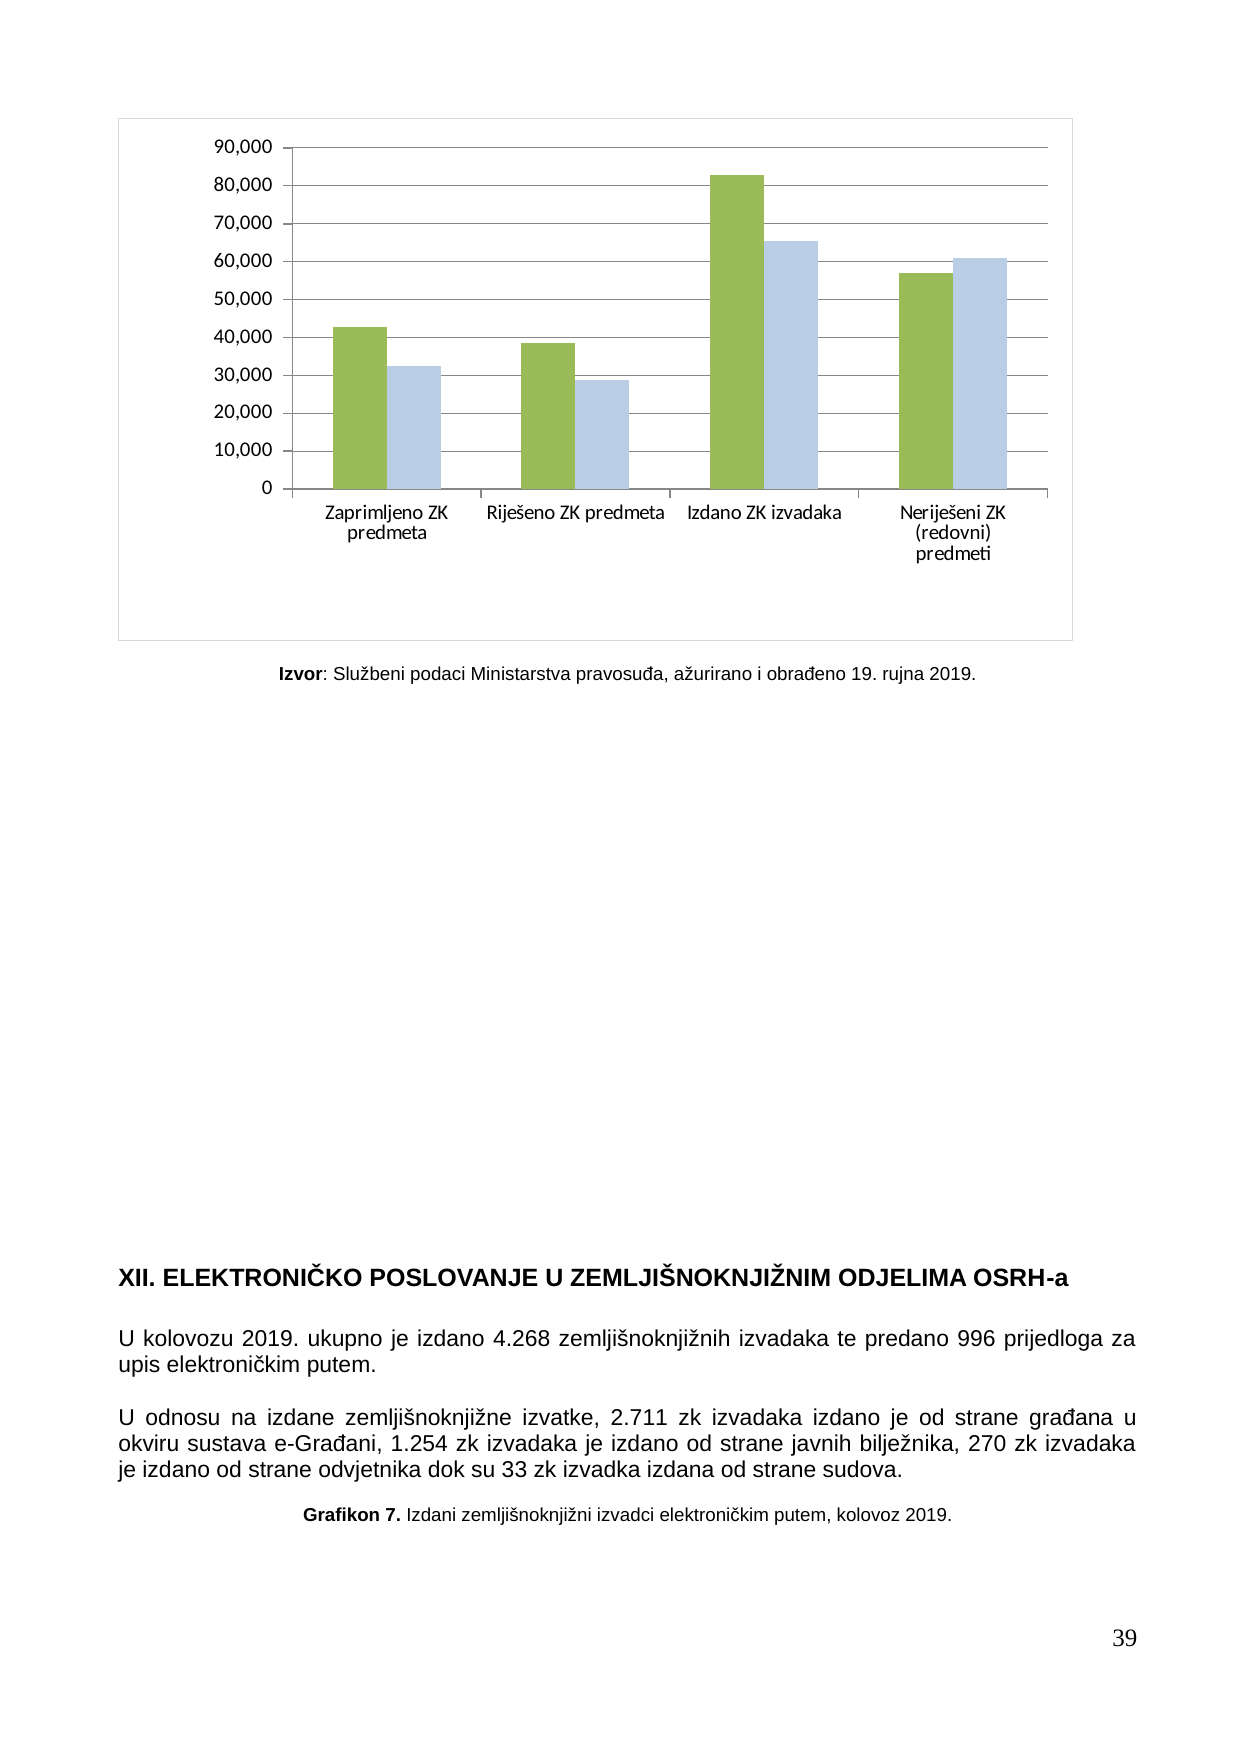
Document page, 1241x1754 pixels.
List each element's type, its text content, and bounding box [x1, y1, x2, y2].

text Izvor: Službeni podaci Ministarstva pravosuđa, ažurirano i obrađeno 19. rujna 2019. [118, 663, 1137, 685]
text U odnosu na izdane zemljišnoknjižne izvatke, 2.711 zk izvadaka izdano je od strane građana u okviru sustava e-Građani, 1.254 zk izvadaka je izdano od strane javnih bilježnika, 270 zk izvadaka je izdano od strane odvjetnika dok su 33 zk izvadka izdana od strane sudova. [118, 1404, 1137, 1483]
text U kolovozu 2019. ukupno je izdano 4.268 zemljišnoknjižnih izvadaka te predano 996 prijedloga za upis elektroničkim putem. [118, 1324, 1137, 1377]
subtitle XII. ELEKTRONIČKO POSLOVANJE U ZEMLJIŠNOKNJIŽNIM ODJELIMA OSRH-a [118, 1263, 1137, 1292]
text Grafikon 7. Izdani zemljišnoknjižni izvadci elektroničkim putem, kolovoz 2019. [118, 1504, 1137, 1526]
